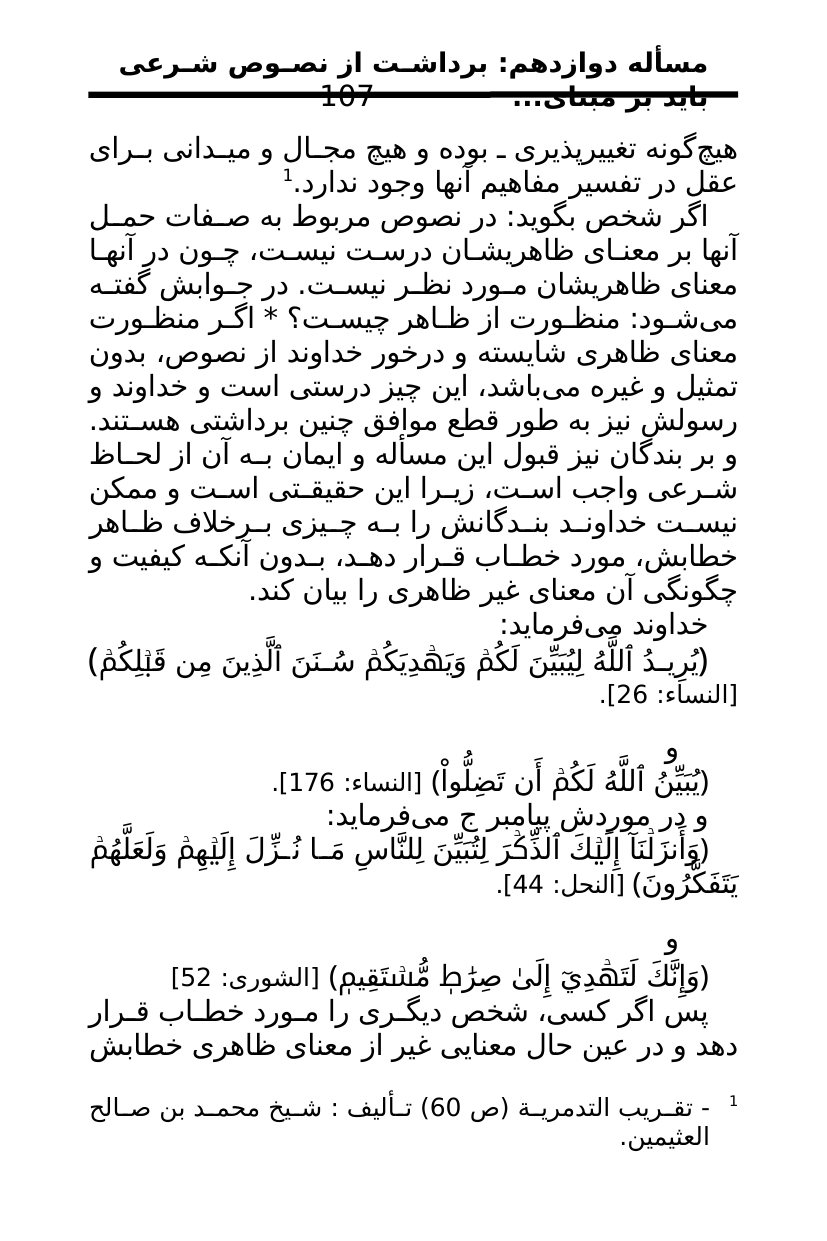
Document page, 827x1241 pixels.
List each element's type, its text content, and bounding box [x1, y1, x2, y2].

text و [89, 709, 738, 764]
text اگر شخص بگوید: در نصوص مربوط به صفات حمل آنها بر معنای ظاهریشان درست نیست، چون در آنها معنای ظاهریشان مورد نظر نیست. در جوابش گفته می‌شود: منظورت از ظاهر چیست؟ * اگر منظورت معنای ظاهری شایسته و درخور خداوند از نصوص، بدون تمثیل و غیره می‌باشد، این چیز درستی است و خداوند و رسولش نیز به طور قطع موافق چنین برداشتی هستند. و بر بندگان نیز قبول این مسأله و ایمان به آن از لحاظ شرعی واجب است، زیرا این حقیقتی است و ممکن نیست خداوند بندگانش را به چیزی برخلاف ظاهر خطابش، مورد خطاب قرار دهد، بدون آنکه کیفیت و چگونگی آن معنای غیر ظاهری را بیان کند. [89, 199, 738, 607]
text و در موردش پیامبر ج می‌فرماید: [89, 798, 738, 832]
text ﴿وَأَنزَلۡنَآ إِلَيۡكَ ٱلذِّكۡرَ لِتُبَيِّنَ لِلنَّاسِ مَا نُزِّلَ إِلَيۡهِمۡ وَلَعَلَّهُمۡ يَتَفَكَّرُونَ﴾ [النحل: 44]. [89, 832, 738, 900]
text و [89, 900, 738, 955]
text ﴿يُرِيدُ ٱللَّهُ لِيُبَيِّنَ لَكُمۡ وَيَهۡدِيَكُمۡ سُنَنَ ٱلَّذِينَ مِن قَبۡلِكُمۡ﴾ [النساء: 26]. [89, 641, 738, 709]
text ﴿يُبَيِّنُ ٱللَّهُ لَكُمۡ أَن تَضِلُّواْ﴾ [النساء: 176]. [89, 764, 738, 798]
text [89, 994, 738, 1062]
text ‌﴿وَإِنَّكَ لَتَهۡدِيٓ إِلَىٰ صِرَٰطٖ مُّسۡتَقِيمٖ﴾ [الشوری: 52] [89, 955, 738, 994]
text خداوند می‌فرماید: [89, 607, 738, 641]
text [89, 132, 738, 199]
